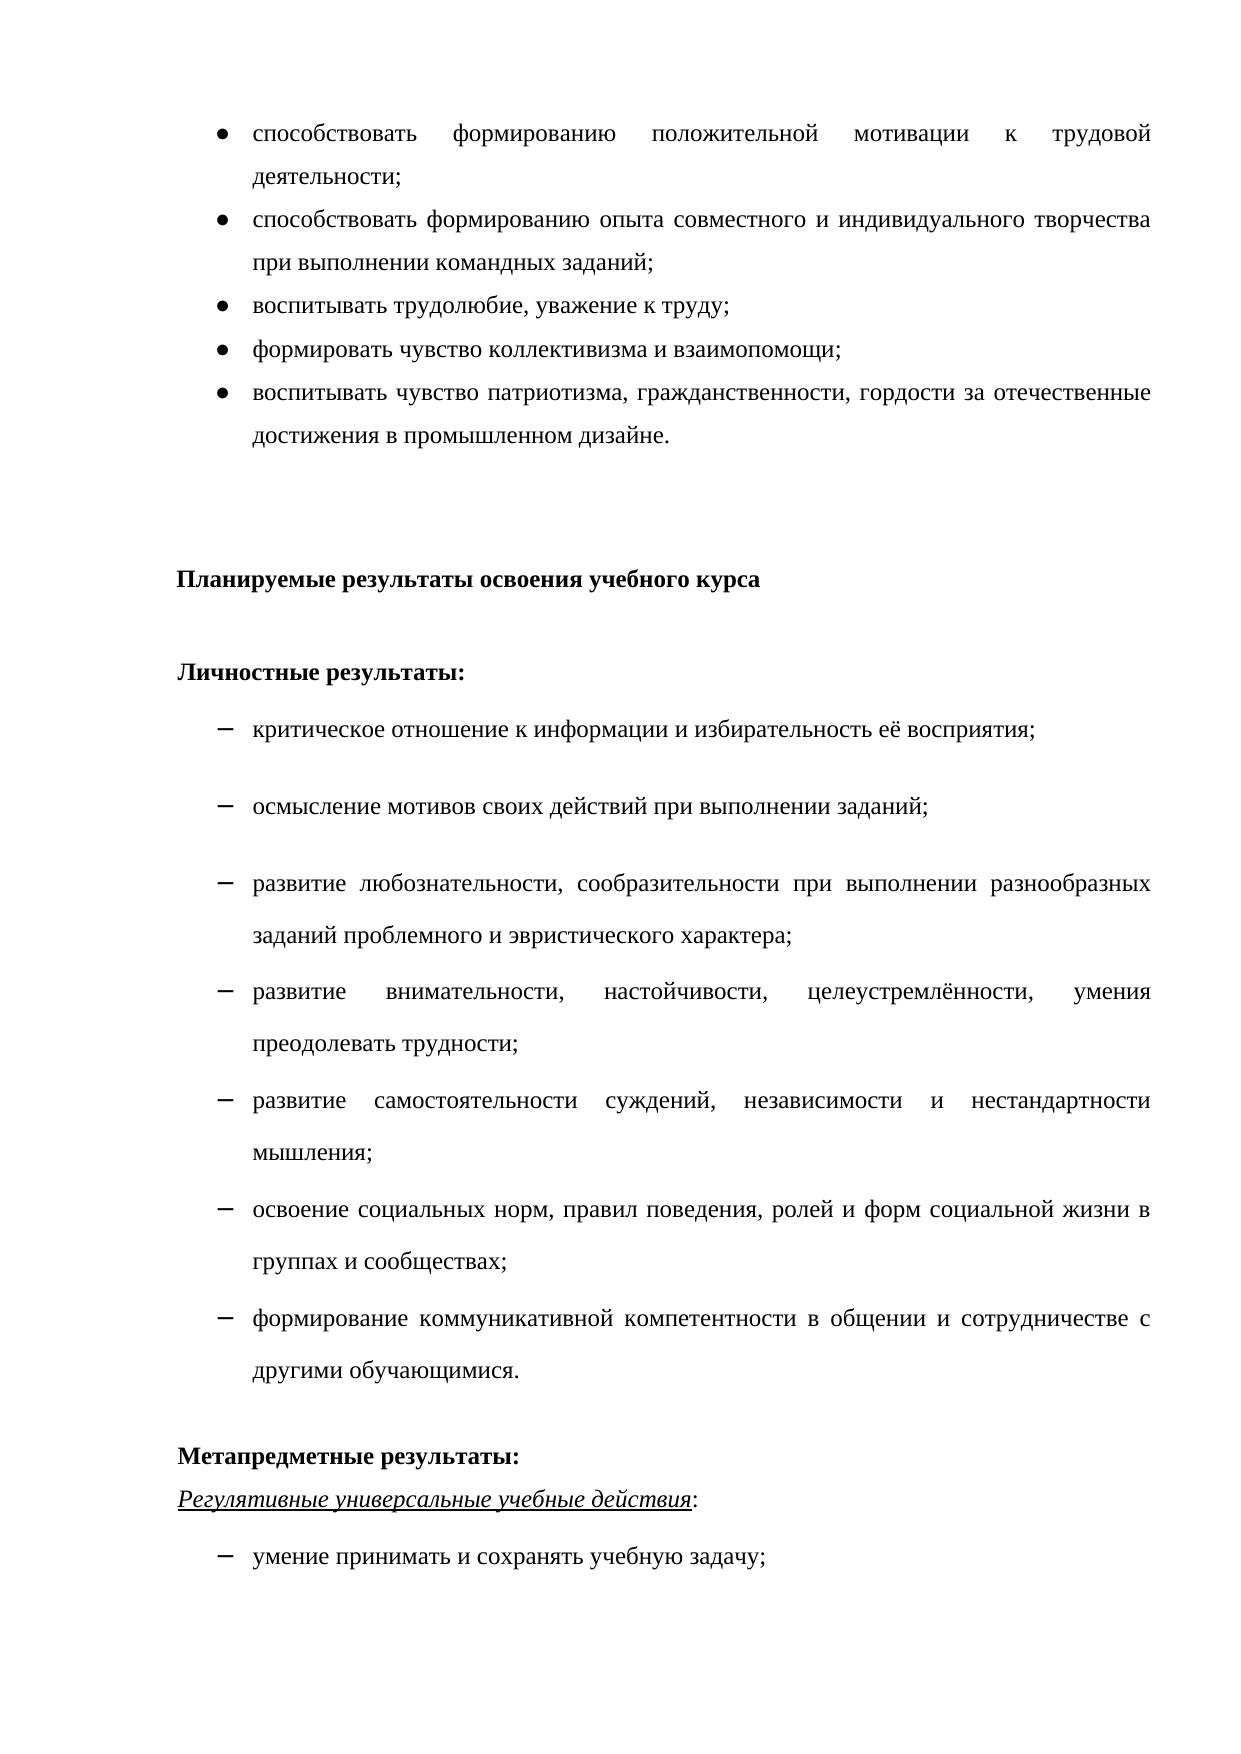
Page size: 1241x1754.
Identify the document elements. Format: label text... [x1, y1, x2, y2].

list осмысление мотивов своих действий при выполнении заданий; [215, 777, 1152, 828]
list воспитывать трудолюбие, уважение к труду; [215, 291, 1152, 319]
text Метапредметные результаты: [177, 1441, 1152, 1470]
list развитие любознательности, сообразительности при выполнении разнообразных заданий проблемного и эвристического характера; [215, 854, 1152, 948]
text Регулятивные универсальные учебные действия: [177, 1484, 1152, 1513]
list развитие самостоятельности суждений, независимости и нестандартности мышления; [215, 1072, 1152, 1166]
text Личностные результаты: [177, 657, 1152, 686]
list развитие внимательности, настойчивости, целеустремлённости, умения преодолевать трудности; [215, 963, 1152, 1057]
list способствовать формированию опыта совместного и индивидуального творчества при выполнении командных заданий; [215, 204, 1152, 276]
list умение принимать и сохранять учебную задачу; [215, 1527, 1152, 1578]
text Планируемые результаты освоения учебного курса [176, 564, 1152, 592]
list формирование коммуникативной компетентности в общении и сотрудничестве с другими обучающимися. [215, 1289, 1152, 1383]
list способствовать формированию положительной мотивации к трудовой деятельности; [215, 118, 1152, 190]
list освоение социальных норм, правил поведения, ролей и форм социальной жизни в группах и сообществах; [215, 1180, 1152, 1275]
list критическое отношение к информации и избирательность её восприятия; [215, 700, 1152, 752]
list формировать чувство коллективизма и взаимопомощи; [215, 334, 1152, 362]
list воспитывать чувство патриотизма, гражданственности, гордости за отечественные достижения в промышленном дизайне. [215, 377, 1152, 449]
